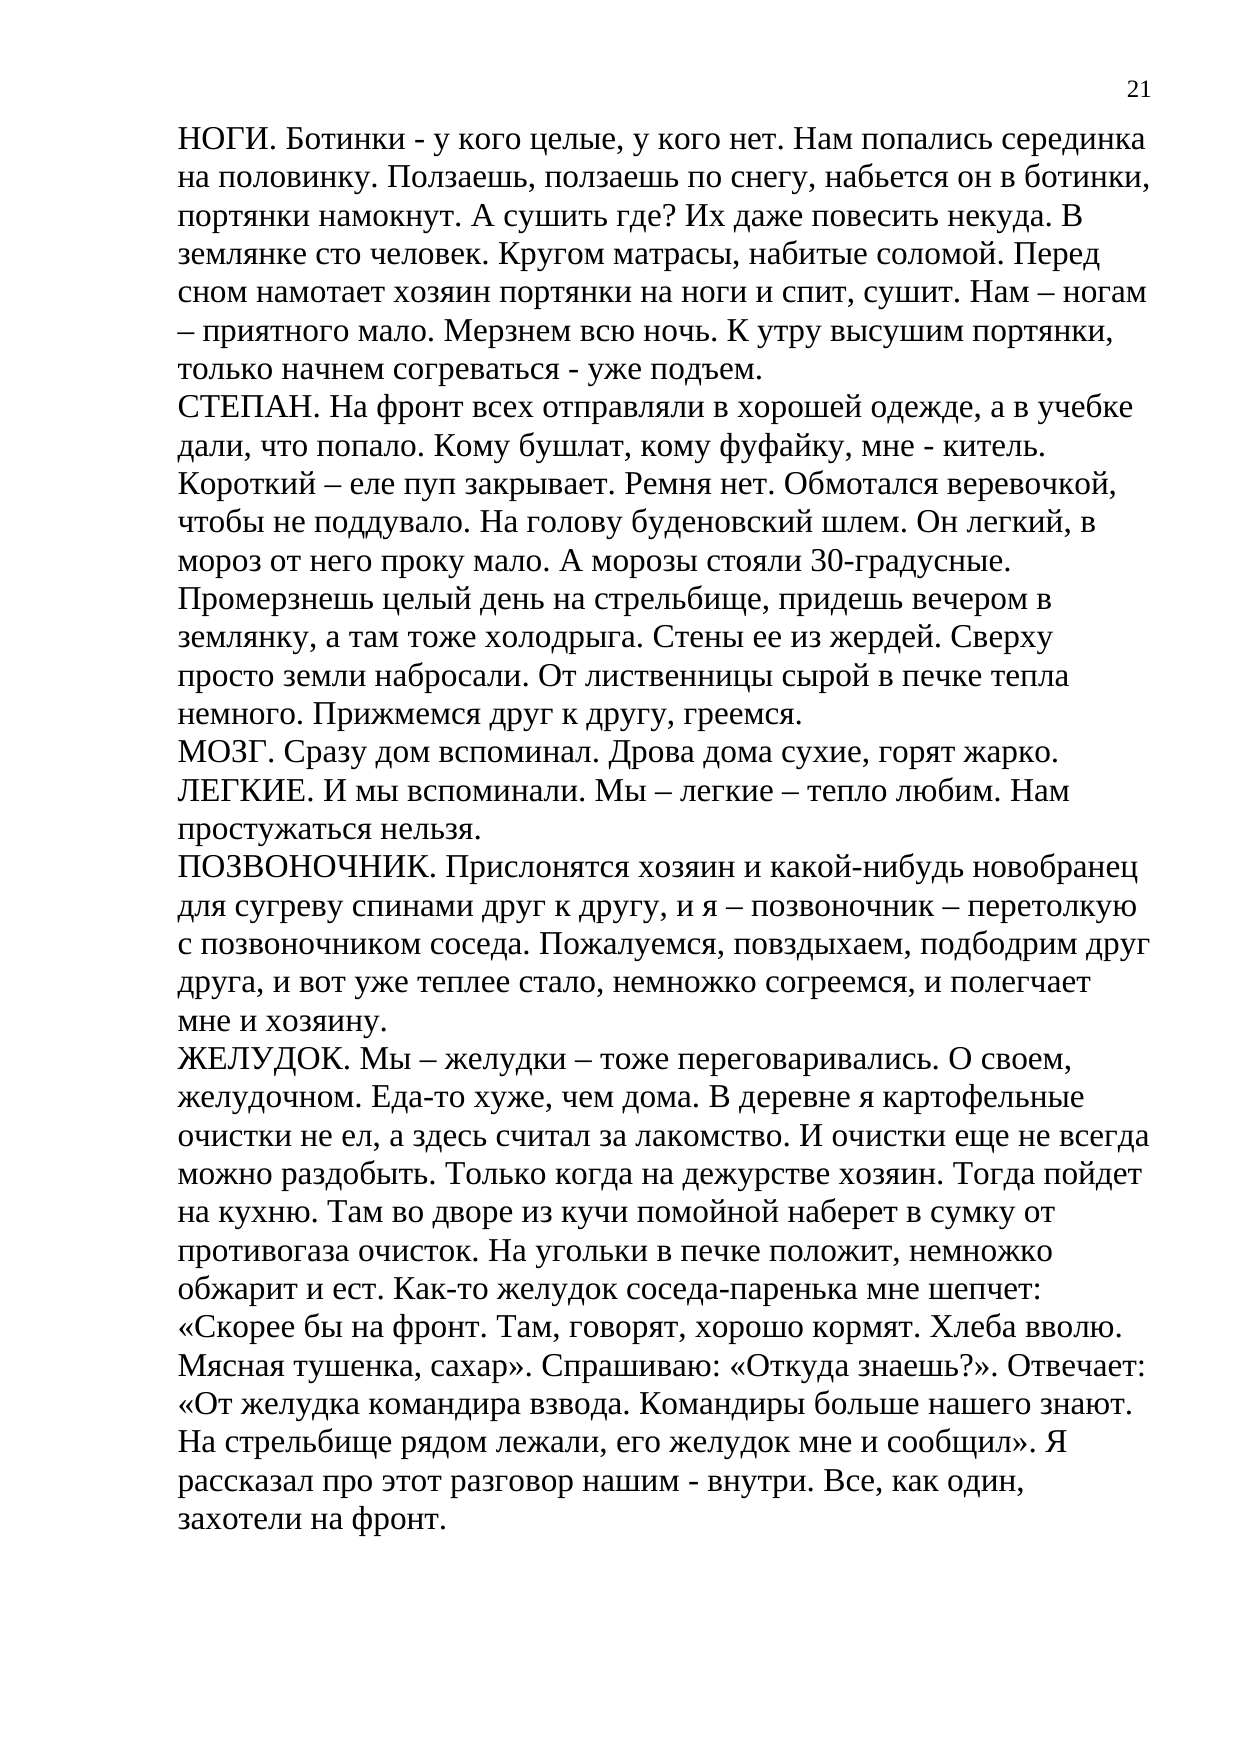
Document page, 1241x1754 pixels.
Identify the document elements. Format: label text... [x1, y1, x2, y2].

text ЛЕГКИЕ. И мы вспоминали. Мы – легкие – тепло любим. Нам простужаться нельзя. [177, 770, 1152, 846]
text ПОЗВОНОЧНИК. Прислонятся хозяин и какой-нибудь новобранец для сугреву спинами друг к другу, и я – позвоночник – перетолкую с позвоночником соседа. Пожалуемся, повздыхаем, подбодрим друг друга, и вот уже теплее стало, немножко согреемся, и полегчает мне и хозяину. [177, 846, 1152, 1038]
text СТЕПАН. На фронт всех отправляли в хорошей одежде, а в учебке дали, что попало. Кому бушлат, кому фуфайку, мне - китель. Короткий – еле пуп закрывает. Ремня нет. Обмотался веревочкой, чтобы не поддувало. На голову буденовский шлем. Он легкий, в мороз от него проку мало. А морозы стояли 30-градусные. Промерзнешь целый день на стрельбище, придешь вечером в землянку, а там тоже холодрыга. Стены ее из жердей. Сверху просто земли набросали. От лиственницы сырой в печке тепла немного. Прижмемся друг к другу, греемся. [177, 386, 1152, 731]
text ЖЕЛУДОК. Мы – желудки – тоже переговаривались. О своем, желудочном. Еда-то хуже, чем дома. В деревне я картофельные очистки не ел, а здесь считал за лакомство. И очистки еще не всегда можно раздобыть. Только когда на дежурстве хозяин. Тогда пойдет на кухню. Там во дворе из кучи помойной наберет в сумку от противогаза очисток. На угольки в печке положит, немножко обжарит и ест. Как-то желудок соседа-паренька мне шепчет: «Скорее бы на фронт. Там, говорят, хорошо кормят. Хлеба вволю. Мясная тушенка, сахар». Спрашиваю: «Откуда знаешь?». Отвечает: «От желудка командира взвода. Командиры больше нашего знают. На стрельбище рядом лежали, его желудок мне и сообщил». Я рассказал про этот разговор нашим - внутри. Все, как один, захотели на фронт. [177, 1038, 1152, 1536]
text НОГИ. Ботинки - у кого целые, у кого нет. Нам попались серединка на половинку. Ползаешь, ползаешь по снегу, набьется он в ботинки, портянки намокнут. А сушить где? Их даже повесить некуда. В землянке сто человек. Кругом матрасы, набитые соломой. Перед сном намотает хозяин портянки на ноги и спит, сушит. Нам – ногам – приятного мало. Мерзнем всю ночь. К утру высушим портянки, только начнем согреваться - уже подъем. [177, 118, 1152, 386]
text МОЗГ. Сразу дом вспоминал. Дрова дома сухие, горят жарко. [177, 731, 1152, 770]
